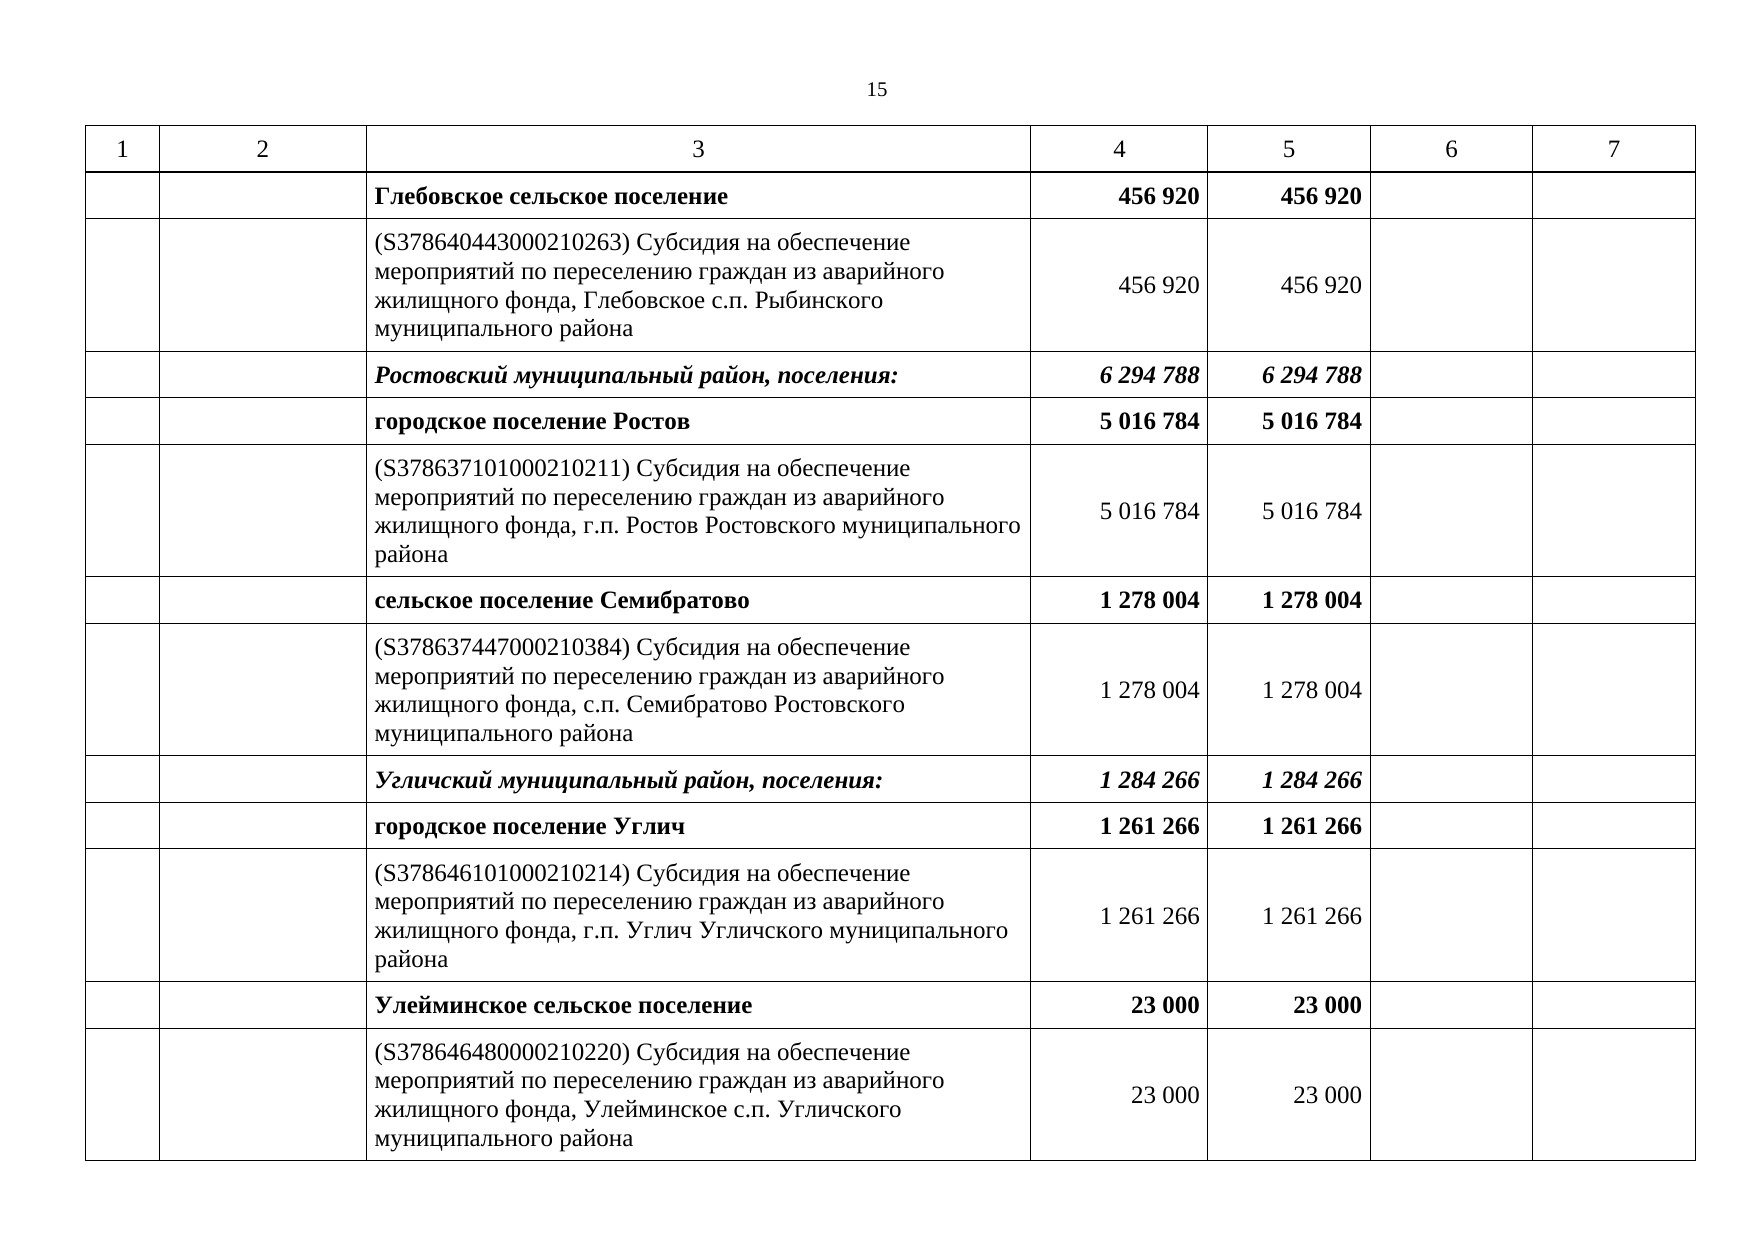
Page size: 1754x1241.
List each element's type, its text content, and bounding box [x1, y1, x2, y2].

table_cell 23 000 [1031, 1029, 1207, 1160]
table_cell Глебовское сельское поселение [367, 173, 1030, 218]
table_cell 456 920 [1031, 173, 1207, 218]
table_cell 1 261 266 [1031, 803, 1207, 848]
table_cell 6 294 788 [1031, 352, 1207, 397]
table_cell [86, 173, 159, 218]
table_cell [86, 756, 159, 802]
table_cell [1533, 803, 1695, 848]
table_cell [1533, 398, 1695, 443]
table_cell [86, 803, 159, 848]
table_cell городское поселение Углич [367, 803, 1030, 848]
table_cell 1 278 004 [1031, 624, 1207, 755]
table_cell [1371, 982, 1532, 1027]
table_cell [1533, 352, 1695, 397]
table_cell 1 261 266 [1031, 849, 1207, 981]
table_cell [160, 577, 366, 623]
table_cell [160, 624, 366, 755]
table_cell [1371, 445, 1532, 576]
table_cell [1371, 219, 1532, 351]
table_cell 1 261 266 [1208, 849, 1370, 981]
table_cell [1533, 219, 1695, 351]
table_cell сельское поселение Семибратово [367, 577, 1030, 623]
table_header [1031, 126, 1207, 171]
table_cell [1371, 577, 1532, 623]
table_cell [1371, 1029, 1532, 1160]
table_cell 456 920 [1208, 219, 1370, 351]
table_cell 456 920 [1031, 219, 1207, 351]
table_cell 6 294 788 [1208, 352, 1370, 397]
table_cell [1371, 624, 1532, 755]
table_cell [160, 982, 366, 1027]
table_cell [1533, 1029, 1695, 1160]
table_cell [160, 1029, 366, 1160]
table_cell 5 016 784 [1031, 445, 1207, 576]
table_cell 1 278 004 [1031, 577, 1207, 623]
table_cell [1533, 982, 1695, 1027]
table_cell [86, 352, 159, 397]
table_cell (S378637101000210211) Субсидия на обеспечение мероприятий по переселению граждан из аварийного жилищного фонда, г.п. Ростов Ростовского муниципального района [367, 445, 1030, 576]
table_cell [160, 352, 366, 397]
table_header [1533, 126, 1695, 171]
table_cell [1533, 445, 1695, 576]
table_cell (S378646101000210214) Субсидия на обеспечение мероприятий по переселению граждан из аварийного жилищного фонда, г.п. Углич Угличского муниципального района [367, 849, 1030, 981]
table_cell 23 000 [1208, 982, 1370, 1027]
table_header [86, 126, 159, 171]
table_cell 5 016 784 [1031, 398, 1207, 443]
table_cell [160, 756, 366, 802]
table_cell [86, 398, 159, 443]
table_cell Ростовский муниципальный район, поселения: [367, 352, 1030, 397]
table_cell [1371, 803, 1532, 848]
table_cell [86, 445, 159, 576]
table_cell [1371, 173, 1532, 218]
table_header [1208, 126, 1370, 171]
table_cell Улейминское сельское поселение [367, 982, 1030, 1027]
table_cell Угличский муниципальный район, поселения: [367, 756, 1030, 802]
table_cell 5 016 784 [1208, 398, 1370, 443]
table_cell [1371, 398, 1532, 443]
table_cell [1533, 173, 1695, 218]
table_cell [160, 173, 366, 218]
table_header [160, 126, 366, 171]
table_cell [160, 398, 366, 443]
table_cell [1533, 624, 1695, 755]
table_cell 5 016 784 [1208, 445, 1370, 576]
table_cell [1533, 756, 1695, 802]
table_cell [1371, 352, 1532, 397]
table_cell 1 284 266 [1208, 756, 1370, 802]
table_cell (S378646480000210220) Субсидия на обеспечение мероприятий по переселению граждан из аварийного жилищного фонда, Улейминское с.п. Угличского муниципального района [367, 1029, 1030, 1160]
table_cell (S378640443000210263) Субсидия на обеспечение мероприятий по переселению граждан из аварийного жилищного фонда, Глебовское с.п. Рыбинского муниципального района [367, 219, 1030, 351]
table_cell 1 278 004 [1208, 577, 1370, 623]
table_cell [1533, 577, 1695, 623]
table_cell [86, 849, 159, 981]
table_cell [1533, 849, 1695, 981]
table_cell [86, 1029, 159, 1160]
table_cell 1 261 266 [1208, 803, 1370, 848]
table_cell (S378637447000210384) Субсидия на обеспечение мероприятий по переселению граждан из аварийного жилищного фонда, с.п. Семибратово Ростовского муниципального района [367, 624, 1030, 755]
table_cell [86, 982, 159, 1027]
table_cell [1371, 849, 1532, 981]
table_cell [160, 849, 366, 981]
table_cell 23 000 [1031, 982, 1207, 1027]
table_cell [160, 445, 366, 576]
table_cell [160, 803, 366, 848]
table_header [1371, 126, 1532, 171]
table_header [367, 126, 1030, 171]
table_cell 1 284 266 [1031, 756, 1207, 802]
table_cell [1371, 756, 1532, 802]
table_cell [86, 219, 159, 351]
table_cell 23 000 [1208, 1029, 1370, 1160]
table_cell 1 278 004 [1208, 624, 1370, 755]
table_cell [86, 624, 159, 755]
table_cell 456 920 [1208, 173, 1370, 218]
table_cell [160, 219, 366, 351]
table_cell [86, 577, 159, 623]
table_cell городское поселение Ростов [367, 398, 1030, 443]
